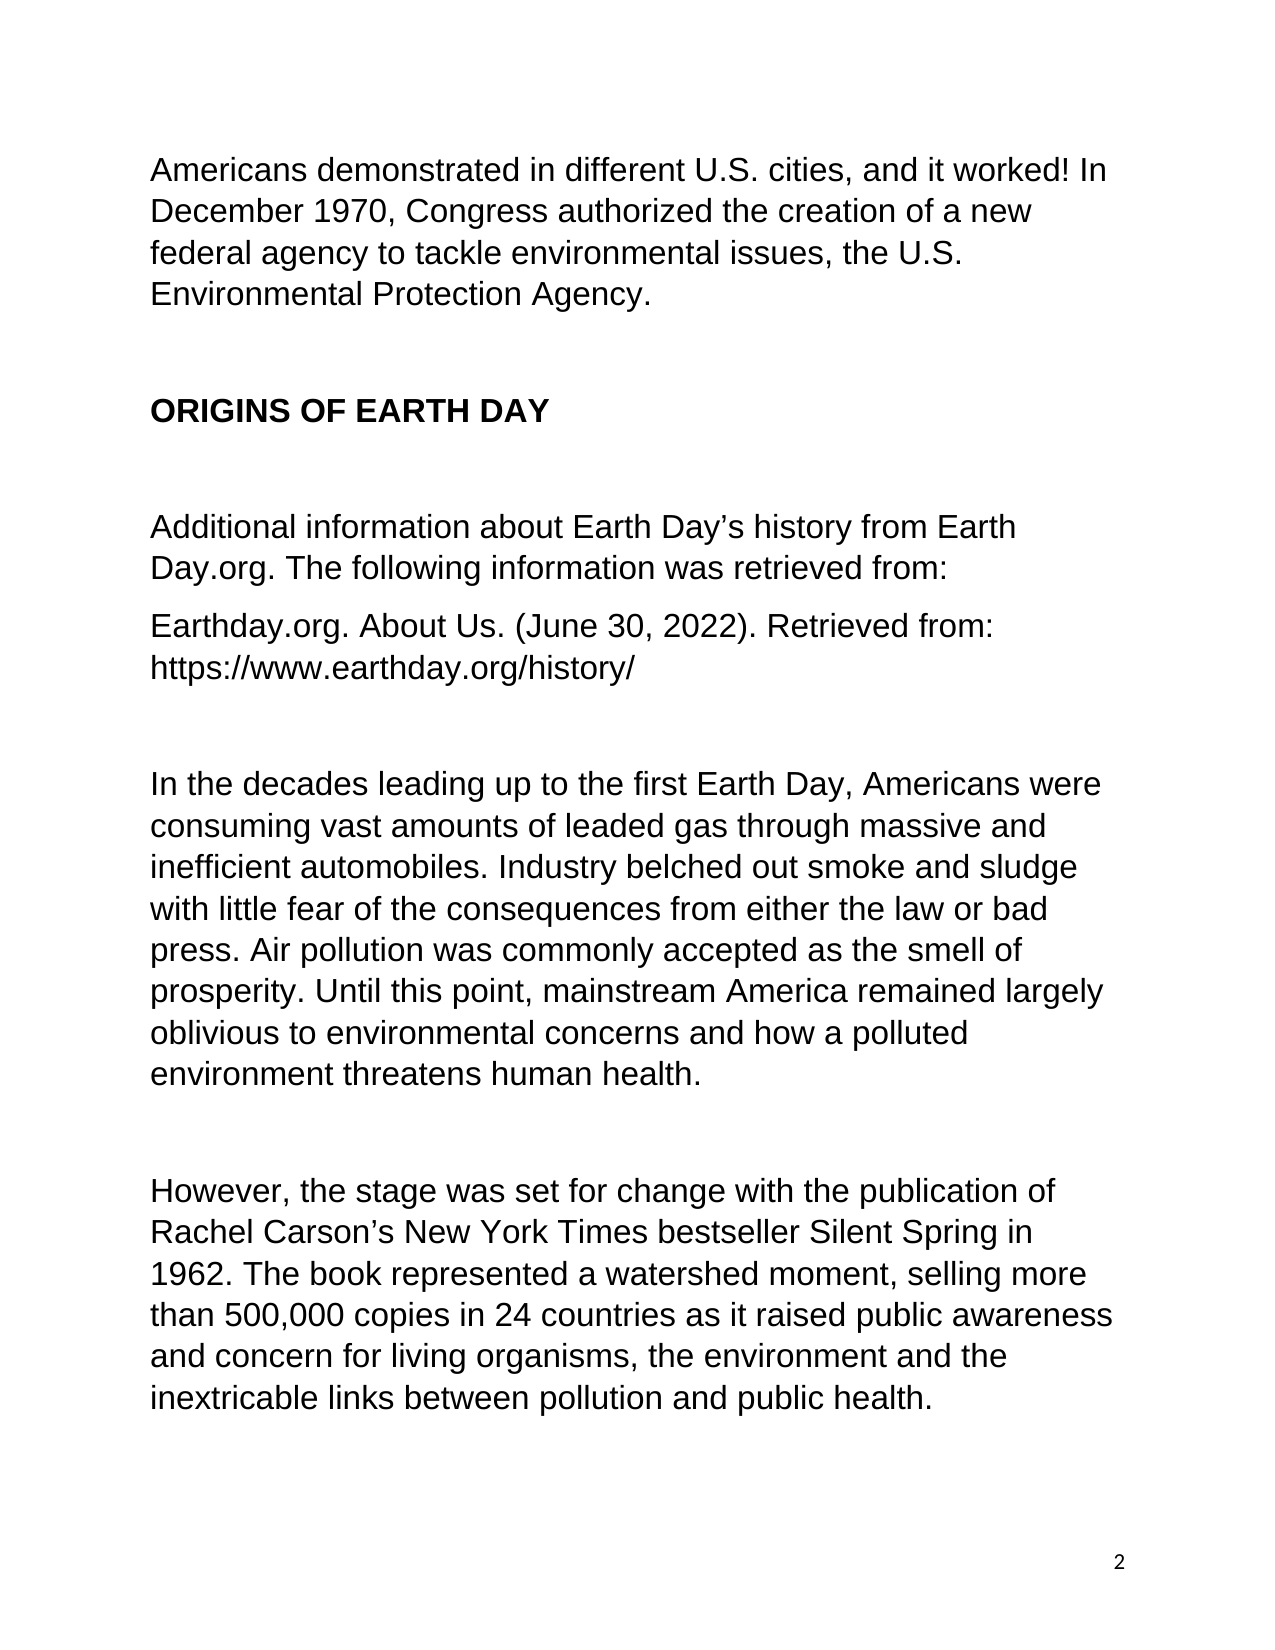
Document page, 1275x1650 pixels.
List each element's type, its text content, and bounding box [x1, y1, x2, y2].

text Earthday.org. About Us. (June 30, 2022). Retrieved from: https://www.earthday.org/history/ [150, 606, 1125, 686]
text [150, 150, 1125, 313]
text In the decades leading up to the first Earth Day, Americans were consuming vast amounts of leaded gas through massive and inefficient automobiles. Industry belched out smoke and sludge with little fear of the consequences from either the law or bad press. Air pollution was commonly accepted as the smell of prosperity. Until this point, mainstream America remained largely oblivious to environmental concerns and how a polluted environment threatens human health. [150, 764, 1125, 1093]
text Additional information about Earth Day’s history from Earth Day.org. The following information was retrieved from: [150, 507, 1125, 587]
text ORIGINS OF EARTH DAY [150, 391, 1125, 429]
text However, the stage was set for change with the publication of Rachel Carson’s New York Times bestseller Silent Spring in 1962. The book represented a watershed moment, selling more than 500,000 copies in 24 countries as it raised public awareness and concern for living organisms, the environment and the inextricable links between pollution and public health. [150, 1171, 1125, 1416]
